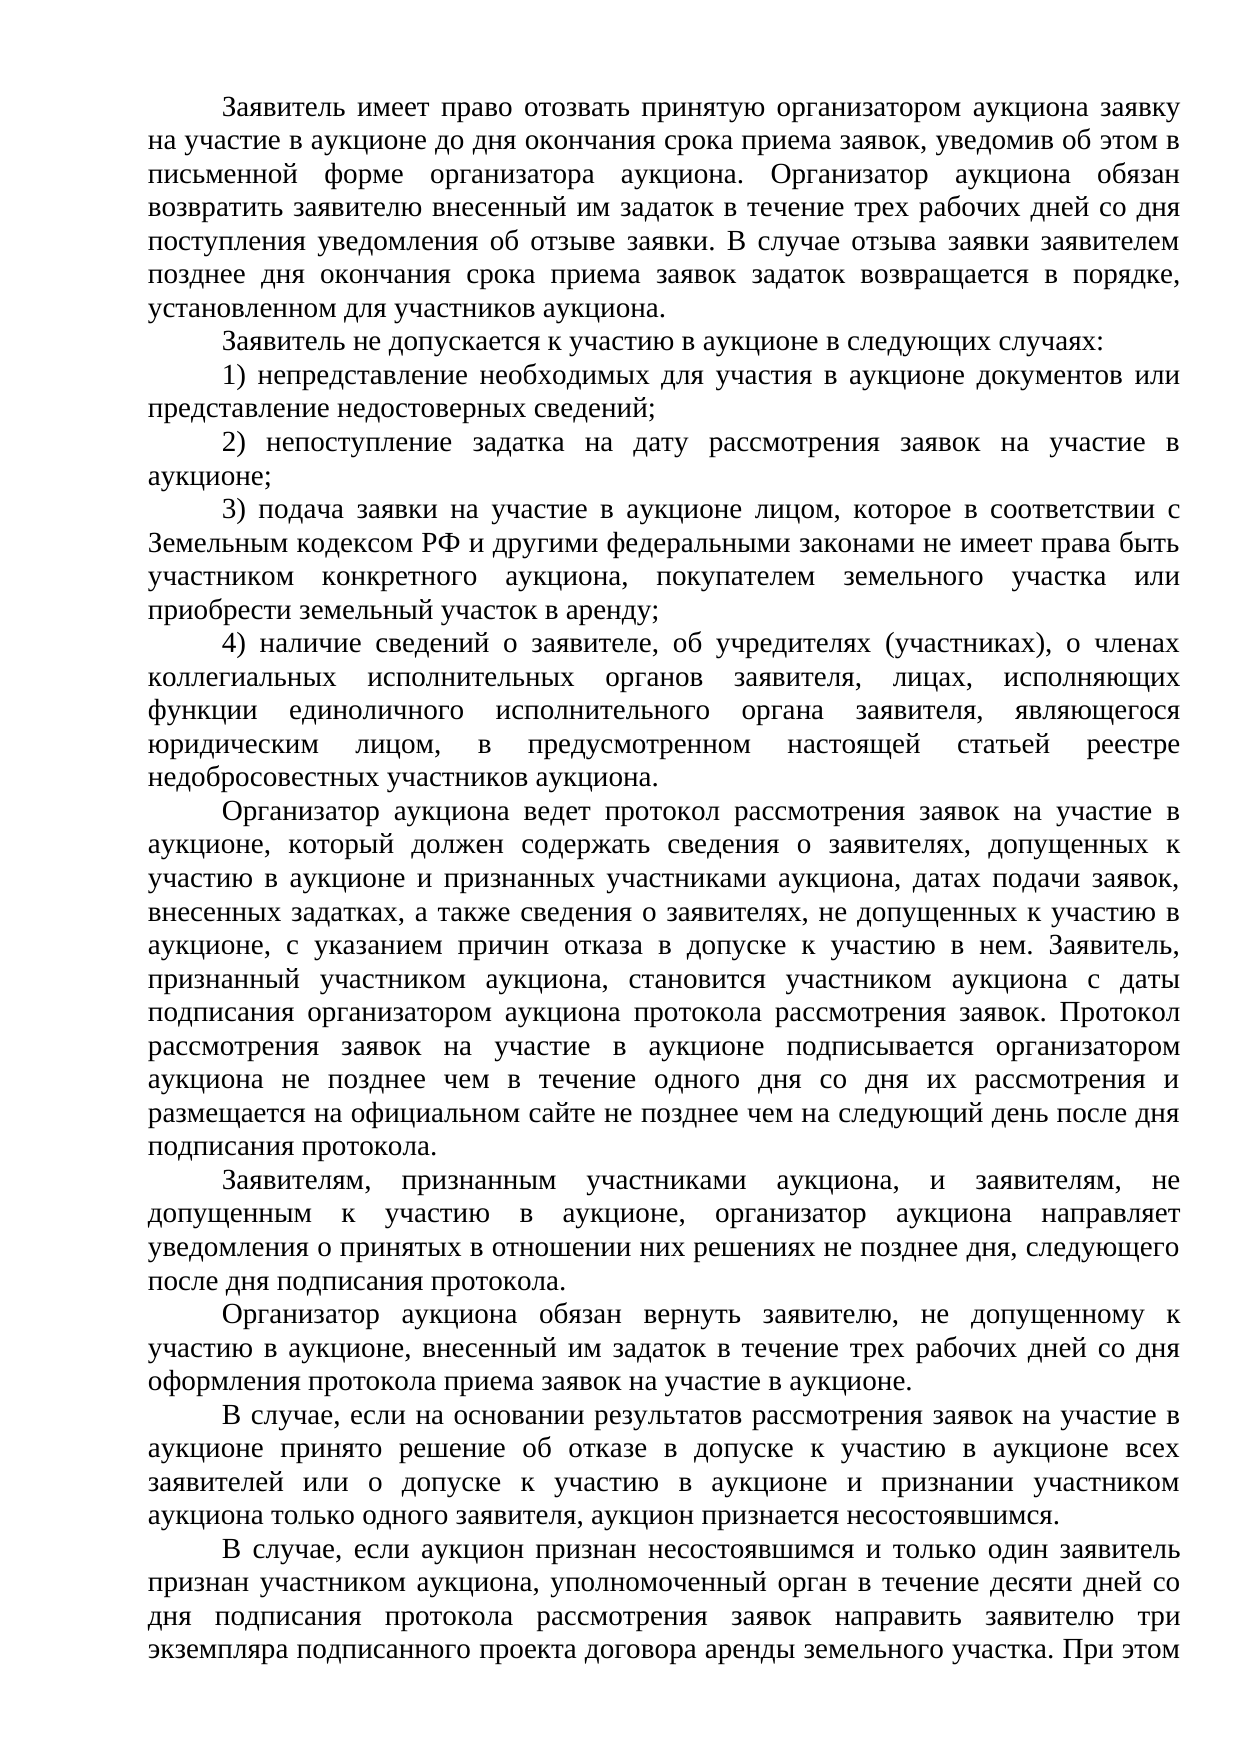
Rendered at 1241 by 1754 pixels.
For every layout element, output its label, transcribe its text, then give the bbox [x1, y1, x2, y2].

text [148, 1531, 1181, 1665]
text 4) наличие сведений о заявителе, об учредителях (участниках), о членах коллегиальных исполнительных органов заявителя, лицах, исполняющих функции единоличного исполнительного органа заявителя, являющегося юридическим лицом, в предусмотренном настоящей статьей реестре недобросовестных участников аукциона. [148, 625, 1181, 793]
text 1) непредставление необходимых для участия в аукционе документов или представление недостоверных сведений; [148, 357, 1181, 424]
text Организатор аукциона ведет протокол рассмотрения заявок на участие в аукционе, который должен содержать сведения о заявителях, допущенных к участию в аукционе и признанных участниками аукциона, датах подачи заявок, внесенных задатках, а также сведения о заявителях, не допущенных к участию в аукционе, с указанием причин отказа в допуске к участию в нем. Заявитель, признанный участником аукциона, становится участником аукциона с даты подписания организатором аукциона протокола рассмотрения заявок. Протокол рассмотрения заявок на участие в аукционе подписывается организатором аукциона не позднее чем в течение одного дня со дня их рассмотрения и размещается на официальном сайте не позднее чем на следующий день после дня подписания протокола. [148, 793, 1181, 1162]
text В случае, если на основании результатов рассмотрения заявок на участие в аукционе принято решение об отказе в допуске к участию в аукционе всех заявителей или о допуске к участию в аукционе и признании участником аукциона только одного заявителя, аукцион признается несостоявшимся. [148, 1397, 1181, 1531]
text Заявителям, признанным участниками аукциона, и заявителям, не допущенным к участию в аукционе, организатор аукциона направляет уведомления о принятых в отношении них решениях не позднее дня, следующего после дня подписания протокола. [148, 1162, 1181, 1296]
text 2) непоступление задатка на дату рассмотрения заявок на участие в аукционе; [148, 424, 1181, 491]
text 3) подача заявки на участие в аукционе лицом, которое в соответствии с Земельным кодексом РФ и другими федеральными законами не имеет права быть участником конкретного аукциона, покупателем земельного участка или приобрести земельный участок в аренду; [148, 491, 1181, 625]
text Заявитель не допускается к участию в аукционе в следующих случаях: [148, 323, 1181, 357]
text Заявитель имеет право отозвать принятую организатором аукциона заявку на участие в аукционе до дня окончания срока приема заявок, уведомив об этом в письменной форме организатора аукциона. Организатор аукциона обязан возвратить заявителю внесенный им задаток в течение трех рабочих дней со дня поступления уведомления об отзыве заявки. В случае отзыва заявки заявителем позднее дня окончания срока приема заявок задаток возвращается в порядке, установленном для участников аукциона. [148, 89, 1181, 323]
text Организатор аукциона обязан вернуть заявителю, не допущенному к участию в аукционе, внесенный им задаток в течение трех рабочих дней со дня оформления протокола приема заявок на участие в аукционе. [148, 1296, 1181, 1397]
